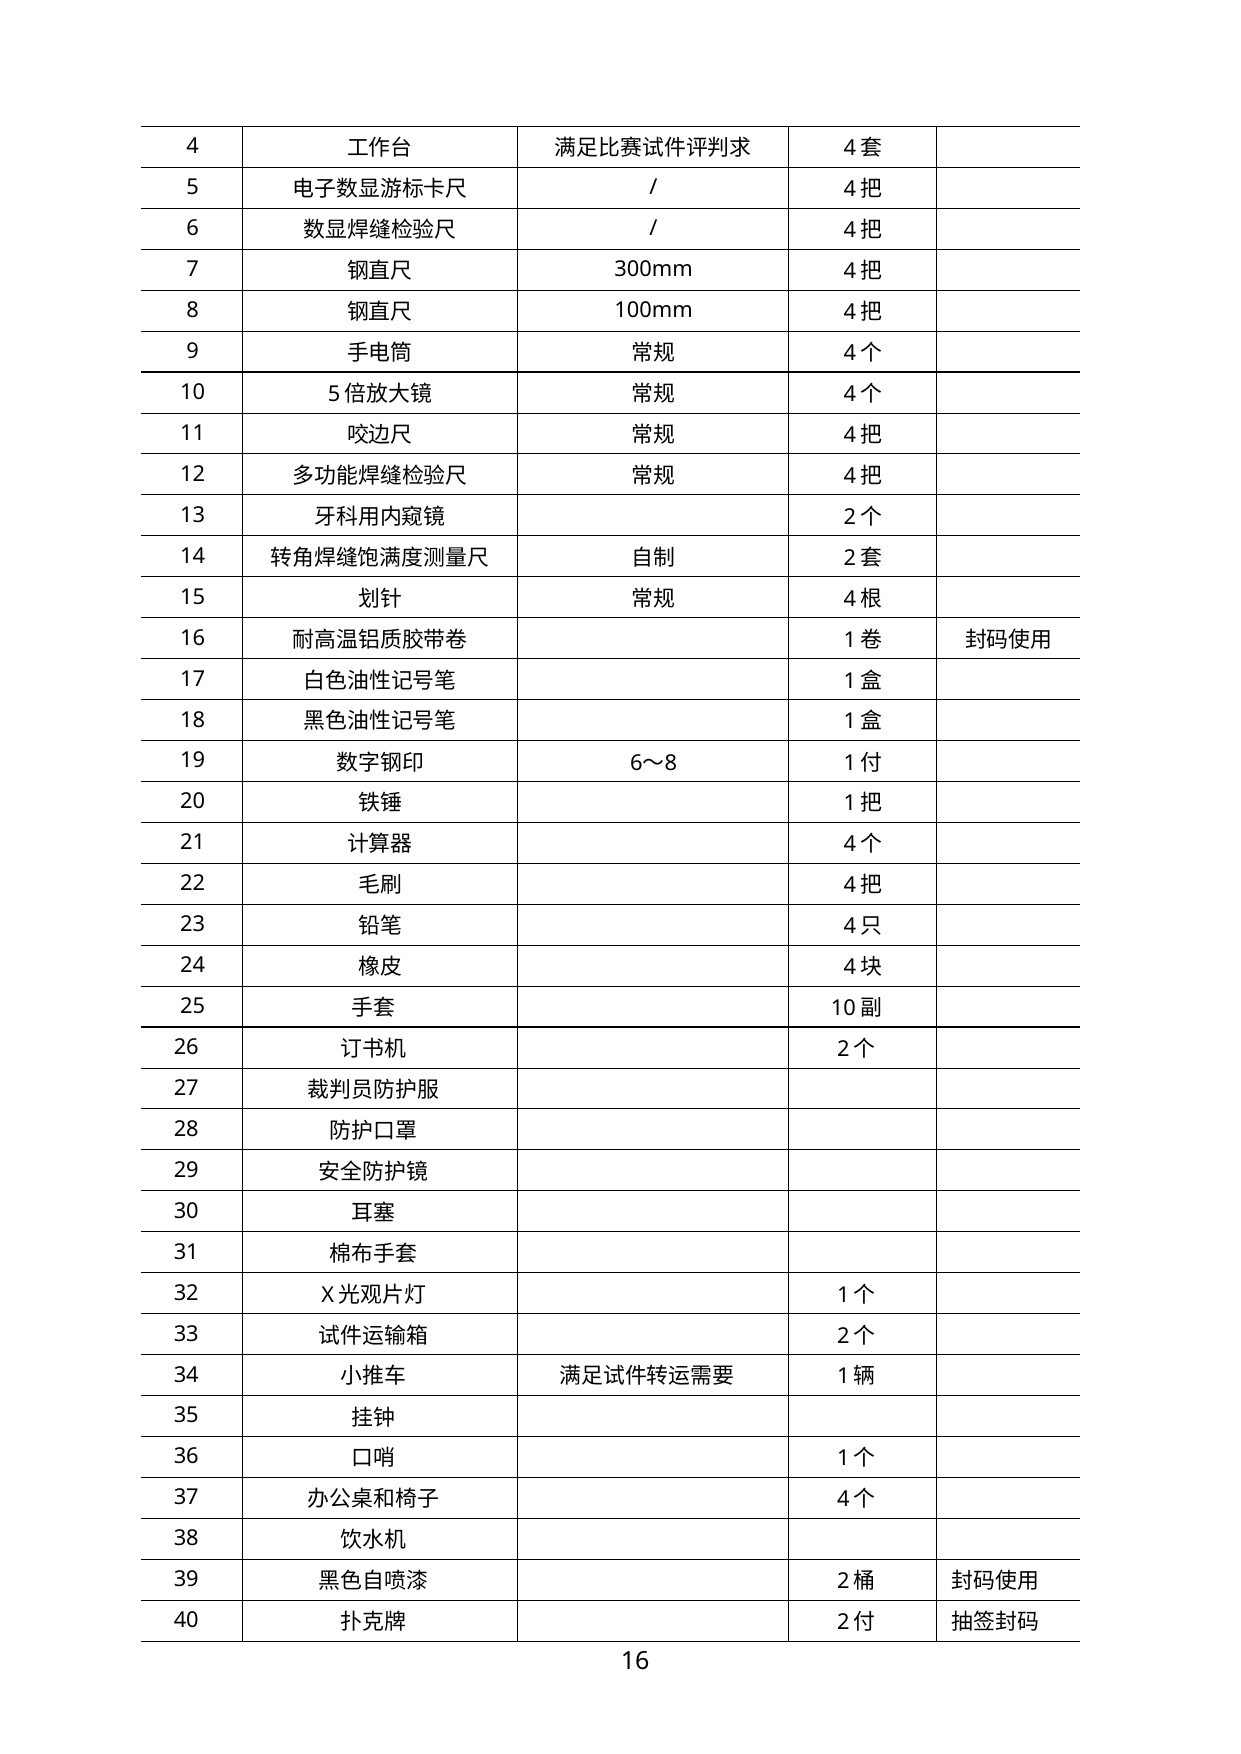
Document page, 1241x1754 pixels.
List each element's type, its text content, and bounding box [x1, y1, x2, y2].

table_cell 4把 [789, 291, 936, 331]
table_cell 11 [141, 414, 242, 453]
table_cell [518, 905, 788, 944]
table_cell [937, 1232, 1080, 1272]
table_cell 手电筒 [243, 332, 517, 371]
table_cell [518, 1109, 788, 1149]
table_cell 15 [141, 577, 242, 617]
table_cell 黑色自喷漆 [243, 1560, 517, 1599]
table_cell [789, 1069, 936, 1108]
table_cell [518, 1437, 788, 1477]
table_cell [518, 1273, 788, 1313]
table_cell 数显焊缝检验尺 [243, 209, 517, 249]
table_cell 扑克牌 [243, 1601, 517, 1641]
table_cell 13 [141, 495, 242, 535]
table_cell 数字钢印 [243, 741, 517, 781]
table_cell 4根 [789, 577, 936, 617]
table_cell [518, 700, 788, 740]
table_cell 5倍放大镜 [243, 373, 517, 412]
table_cell [937, 659, 1080, 699]
table_cell 10副 [789, 987, 936, 1026]
table_cell 21 [141, 823, 242, 863]
table_cell [518, 1601, 788, 1641]
table_cell [518, 618, 788, 658]
table_cell 划针 [243, 577, 517, 617]
table_cell 36 [141, 1437, 242, 1477]
table_cell [518, 1150, 788, 1190]
table_cell 20 [141, 782, 242, 822]
table_cell 100mm [518, 291, 788, 331]
table_cell 39 [141, 1560, 242, 1599]
table_cell [518, 1478, 788, 1518]
table_cell 4个 [789, 373, 936, 412]
table_cell [937, 1109, 1080, 1149]
table_cell [937, 741, 1080, 781]
table_cell [937, 782, 1080, 822]
table_cell 满足试件转运需要 [518, 1355, 788, 1395]
table_cell 手套 [243, 987, 517, 1026]
table_cell 转角焊缝饱满度测量尺 [243, 536, 517, 576]
table_cell [518, 1396, 788, 1436]
table_cell 4块 [789, 946, 936, 986]
table_cell 4把 [789, 414, 936, 453]
table_cell [937, 373, 1080, 412]
table_cell 4个 [789, 332, 936, 371]
table_cell [937, 1314, 1080, 1354]
table_cell 1卷 [789, 618, 936, 658]
table_cell 4个 [789, 1478, 936, 1518]
table_cell [937, 414, 1080, 453]
table_cell 常规 [518, 373, 788, 412]
table_cell [937, 1069, 1080, 1108]
table_cell [937, 1396, 1080, 1436]
table_cell 咬边尺 [243, 414, 517, 453]
table_cell 23 [141, 905, 242, 944]
table_cell [518, 1314, 788, 1354]
table_cell 4只 [789, 905, 936, 944]
table_cell 30 [141, 1191, 242, 1231]
table_cell 7 [141, 250, 242, 289]
table_cell 34 [141, 1355, 242, 1395]
table_cell 27 [141, 1069, 242, 1108]
table_cell 12 [141, 454, 242, 494]
table_cell 5 [141, 168, 242, 208]
table_cell [937, 1355, 1080, 1395]
table_cell 铅笔 [243, 905, 517, 944]
table_cell [518, 495, 788, 535]
table_cell [518, 987, 788, 1026]
table_cell [937, 250, 1080, 289]
table_cell 1辆 [789, 1355, 936, 1395]
table_cell 常规 [518, 577, 788, 617]
table_cell [937, 1478, 1080, 1518]
table_cell [518, 1519, 788, 1559]
table_cell 多功能焊缝检验尺 [243, 454, 517, 494]
table_cell 28 [141, 1109, 242, 1149]
table_cell 4把 [789, 250, 936, 289]
table_cell 2桶 [789, 1560, 936, 1599]
table_cell [937, 495, 1080, 535]
table_cell 棉布手套 [243, 1232, 517, 1272]
table_cell [518, 946, 788, 986]
table_cell [937, 332, 1080, 371]
table_cell [937, 700, 1080, 740]
table_cell 22 [141, 864, 242, 904]
table_cell 300mm [518, 250, 788, 289]
table_cell 14 [141, 536, 242, 576]
table_cell 18 [141, 700, 242, 740]
table_cell 计算器 [243, 823, 517, 863]
table_cell [937, 1437, 1080, 1477]
table_cell 电子数显游标卡尺 [243, 168, 517, 208]
table_cell [937, 1273, 1080, 1313]
table_cell 16 [141, 618, 242, 658]
table_cell [789, 1150, 936, 1190]
table_cell [937, 1028, 1080, 1067]
table_cell 8 [141, 291, 242, 331]
table_cell 白色油性记号笔 [243, 659, 517, 699]
table_cell 40 [141, 1601, 242, 1641]
table_cell [937, 823, 1080, 863]
table_cell [518, 1069, 788, 1108]
table_cell 2个 [789, 1028, 936, 1067]
table_cell [937, 291, 1080, 331]
table_cell 6 [141, 209, 242, 249]
table_cell 安全防护镜 [243, 1150, 517, 1190]
table_cell 封码使用 [937, 618, 1080, 658]
table_cell [789, 1109, 936, 1149]
table_cell 24 [141, 946, 242, 986]
table_cell 29 [141, 1150, 242, 1190]
table_cell [937, 127, 1080, 167]
table_cell 37 [141, 1478, 242, 1518]
table_cell 4把 [789, 864, 936, 904]
table_cell [937, 454, 1080, 494]
table_cell [937, 1191, 1080, 1231]
table_cell 1付 [789, 741, 936, 781]
table_cell 1把 [789, 782, 936, 822]
table_cell 工作台 [243, 127, 517, 167]
table_cell 9 [141, 332, 242, 371]
table_cell 1盒 [789, 659, 936, 699]
table_cell 1个 [789, 1437, 936, 1477]
table_cell 2付 [789, 1601, 936, 1641]
table_cell 饮水机 [243, 1519, 517, 1559]
table_cell 33 [141, 1314, 242, 1354]
table_cell 1个 [789, 1273, 936, 1313]
table_cell 防护口罩 [243, 1109, 517, 1149]
table_cell 钢直尺 [243, 291, 517, 331]
table_cell 4个 [789, 823, 936, 863]
table_cell / [518, 209, 788, 249]
table_cell 38 [141, 1519, 242, 1559]
table_cell 25 [141, 987, 242, 1026]
table_cell 试件运输箱 [243, 1314, 517, 1354]
table_cell [518, 823, 788, 863]
table_cell 口哨 [243, 1437, 517, 1477]
table_cell 毛刷 [243, 864, 517, 904]
table_cell 黑色油性记号笔 [243, 700, 517, 740]
table_cell 满足比赛试件评判求 [518, 127, 788, 167]
table_cell 挂钟 [243, 1396, 517, 1436]
table_cell [937, 946, 1080, 986]
table_cell [518, 1232, 788, 1272]
table_cell 4把 [789, 454, 936, 494]
table_cell 17 [141, 659, 242, 699]
table_cell 31 [141, 1232, 242, 1272]
table_cell 常规 [518, 414, 788, 453]
table_cell 常规 [518, 454, 788, 494]
table_cell [937, 905, 1080, 944]
table_cell 4把 [789, 168, 936, 208]
table_cell 封码使用 [937, 1560, 1080, 1599]
table_cell 19 [141, 741, 242, 781]
table_cell [518, 782, 788, 822]
table_cell 牙科用内窥镜 [243, 495, 517, 535]
table_cell 抽签封码 [937, 1601, 1080, 1641]
table_cell [518, 1560, 788, 1599]
table_cell [789, 1191, 936, 1231]
table_cell [518, 1028, 788, 1067]
table_cell 10 [141, 373, 242, 412]
table_cell 26 [141, 1028, 242, 1067]
table_cell 小推车 [243, 1355, 517, 1395]
table_cell 4 [141, 127, 242, 167]
table_cell [937, 577, 1080, 617]
table_cell 35 [141, 1396, 242, 1436]
table_cell 裁判员防护服 [243, 1069, 517, 1108]
table_cell 钢直尺 [243, 250, 517, 289]
table_cell 橡皮 [243, 946, 517, 986]
table_cell 6～8 [518, 741, 788, 781]
table_cell [937, 536, 1080, 576]
table_cell 2个 [789, 1314, 936, 1354]
table_cell [518, 864, 788, 904]
table_cell 1盒 [789, 700, 936, 740]
table_cell 自制 [518, 536, 788, 576]
table_cell / [518, 168, 788, 208]
table_cell [937, 209, 1080, 249]
table_cell X光观片灯 [243, 1273, 517, 1313]
table_cell 铁锤 [243, 782, 517, 822]
table_cell [518, 659, 788, 699]
table_cell 常规 [518, 332, 788, 371]
table_cell [937, 1150, 1080, 1190]
table_cell 2套 [789, 536, 936, 576]
table_cell [937, 168, 1080, 208]
table_cell 办公桌和椅子 [243, 1478, 517, 1518]
table_cell 2个 [789, 495, 936, 535]
table_cell [937, 987, 1080, 1026]
table_cell 4套 [789, 127, 936, 167]
table_cell 耳塞 [243, 1191, 517, 1231]
table_cell [789, 1396, 936, 1436]
table_cell [789, 1519, 936, 1559]
table_cell [937, 1519, 1080, 1559]
table_cell 订书机 [243, 1028, 517, 1067]
table_cell [937, 864, 1080, 904]
table_cell 32 [141, 1273, 242, 1313]
table_cell [518, 1191, 788, 1231]
table_cell [789, 1232, 936, 1272]
table_cell 耐高温铝质胶带卷 [243, 618, 517, 658]
table_cell 4把 [789, 209, 936, 249]
